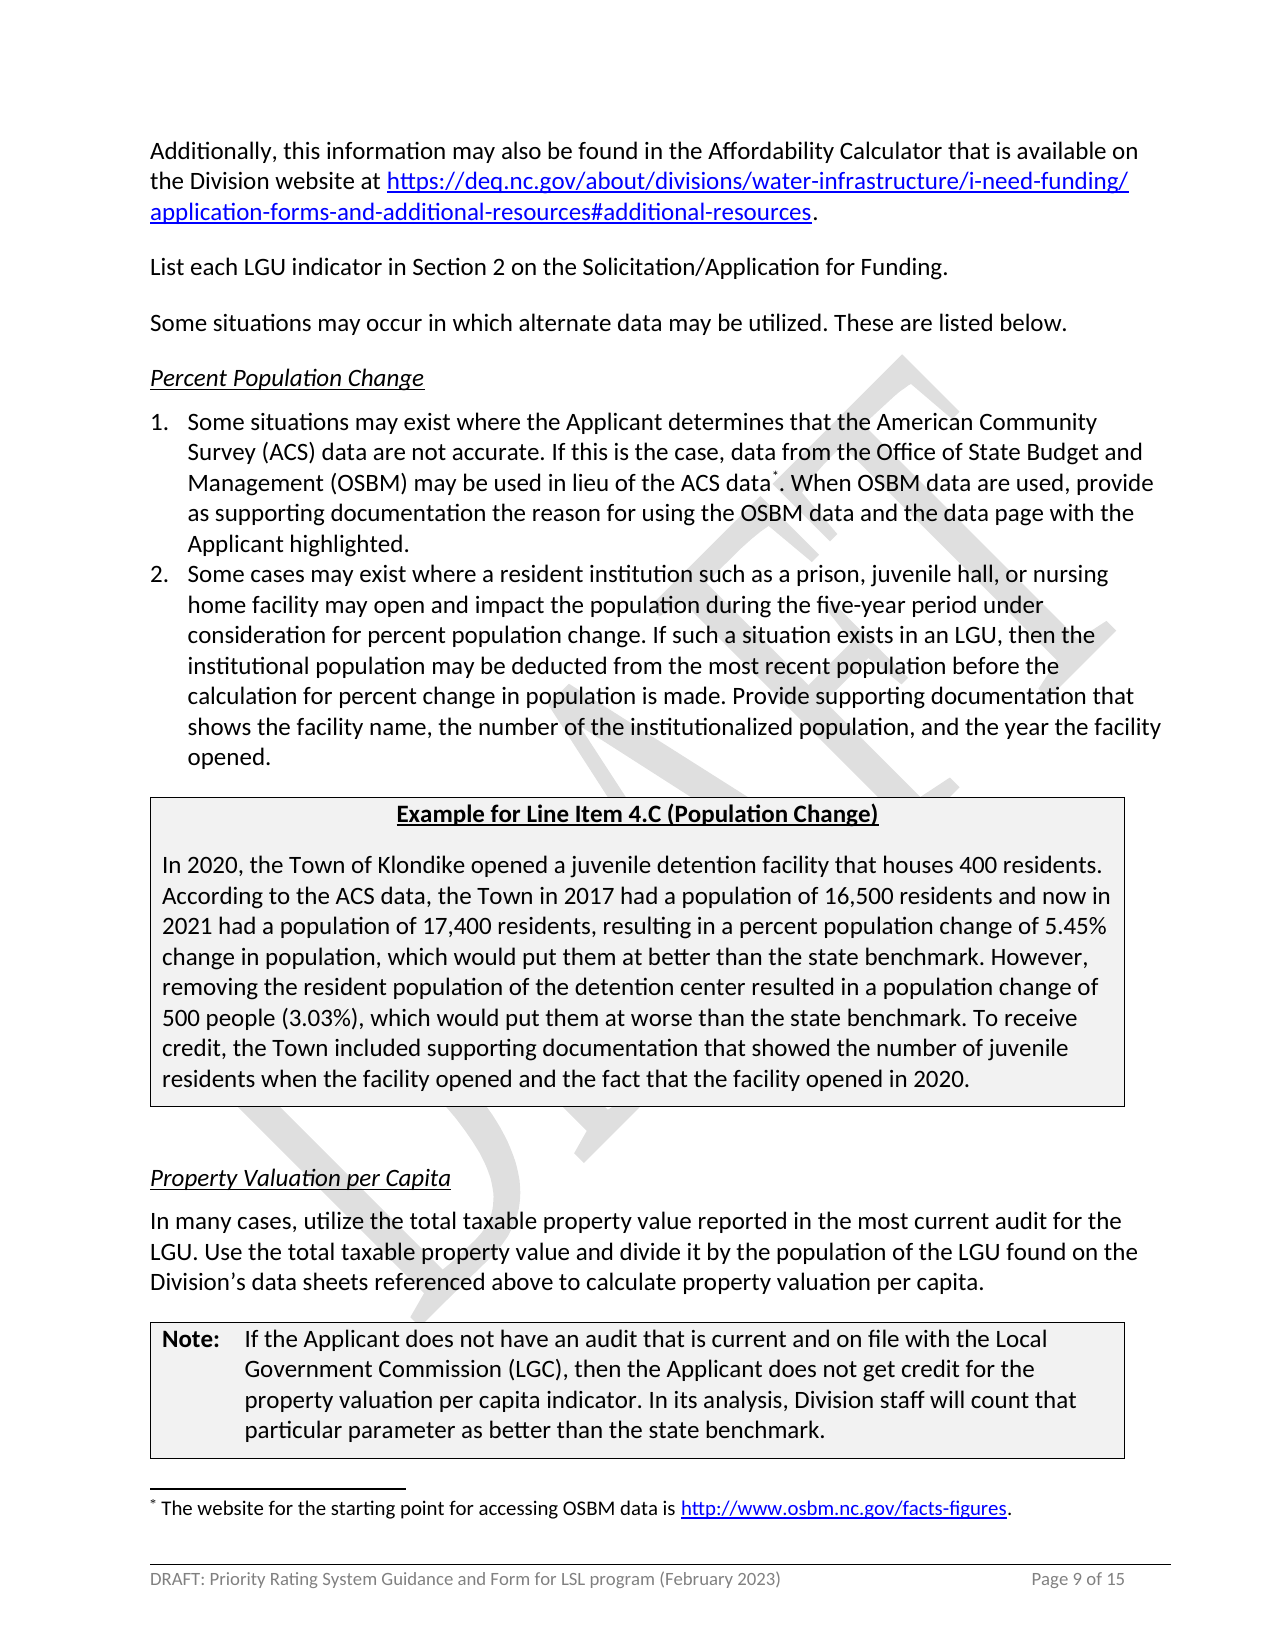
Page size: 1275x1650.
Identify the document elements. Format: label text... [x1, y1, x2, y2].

text Percent Population Change [150, 363, 1171, 393]
table_header Note: If the Applicant does not have an audit that is current and on file with the Local Government Commission (LGC), then the Applicant does not get credit for the property valuation per capita indicator. In its analysis, Division staff will count that particular parameter as better than the state benchmark. [151, 1323, 1124, 1458]
text Property Valuation per Capita [150, 1162, 1171, 1193]
table_header Example for Line Item 4.C (Population Change) In 2020, the Town of Klondike opened a juvenile detention facility that houses 400 residents. According to the ACS data, the Town in 2017 had a population of 16,500 residents and now in 2021 had a population of 17,400 residents, resulting in a percent population change of 5.45% change in population, which would put them at better than the state benchmark. However, removing the resident population of the detention center resulted in a population change of 500 people (3.03%), which would put them at worse than the state benchmark. To receive credit, the Town included supporting documentation that showed the number of juvenile residents when the facility opened and the fact that the facility opened in 2020. [151, 798, 1124, 1106]
text List each LGU indicator in Section 2 on the Solicitation/Application for Funding. [150, 252, 1171, 282]
text Additionally, this information may also be found in the Affordability Calculator that is available on the Division website at https://deq.nc.gov/about/divisions/water-infrastructure/i-need-funding/application-forms-and-additional-resources#additional-resources. [150, 135, 1171, 227]
list Some cases may exist where a resident institution such as a prison, juvenile hall, or nursing home facility may open and impact the population during the five-year period under consideration for percent population change. If such a situation exists in an LGU, then the institutional population may be deducted from the most recent population before the calculation for percent change in population is made. Provide supporting documentation that shows the facility name, the number of the institutionalized population, and the year the facility opened. [150, 558, 1171, 772]
list Some situations may exist where the Applicant determines that the American Community Survey (ACS) data are not accurate. If this is the case, data from the Office of State Budget and Management (OSBM) may be used in lieu of the ACS data. When OSBM data are used, provide as supporting documentation the reason for using the OSBM data and the data page with the Applicant highlighted. [150, 406, 1171, 558]
text Some situations may occur in which alternate data may be utilized. These are listed below. [150, 307, 1171, 338]
text In many cases, utilize the total taxable property value reported in the most current audit for the LGU. Use the total taxable property value and divide it by the population of the LGU found on the Division’s data sheets referenced above to calculate property valuation per capita. [150, 1206, 1171, 1297]
